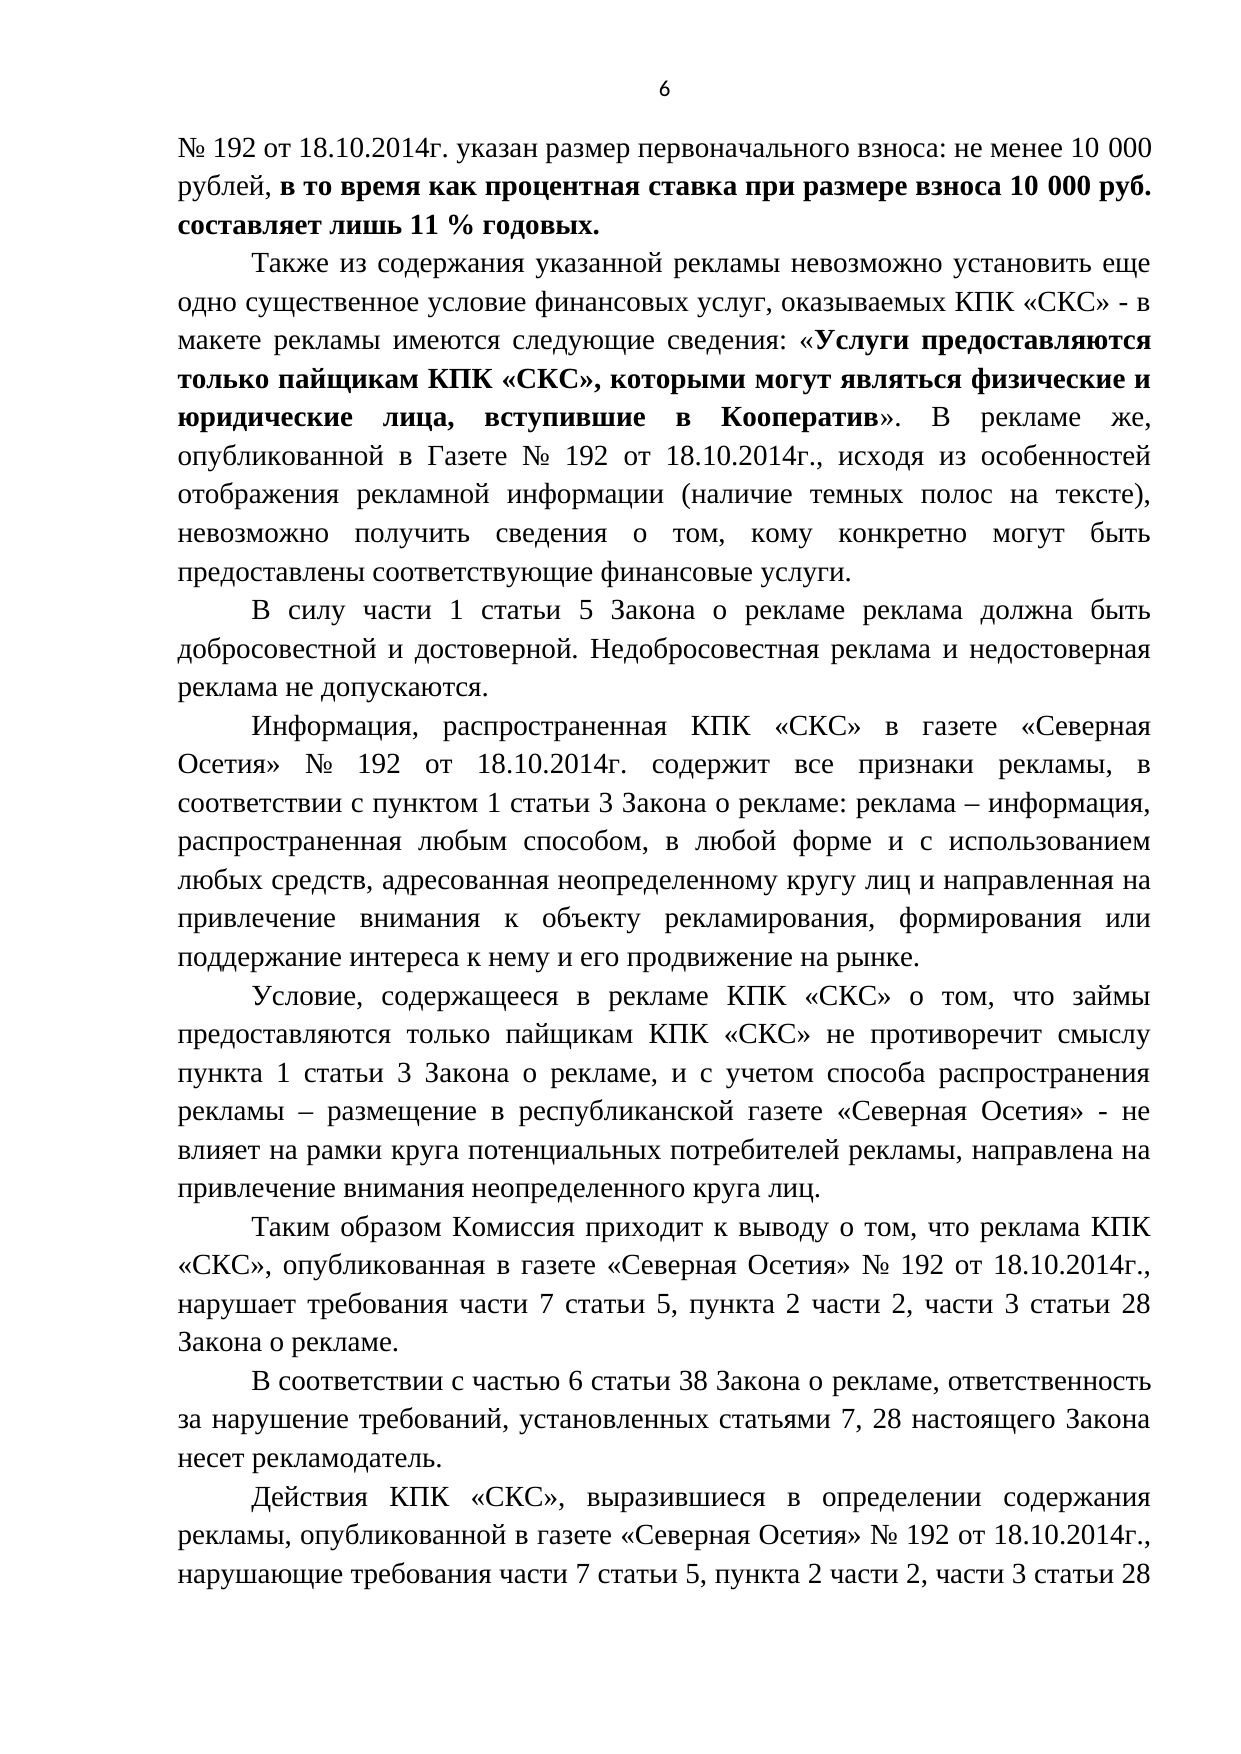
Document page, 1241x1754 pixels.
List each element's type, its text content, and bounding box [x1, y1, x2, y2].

text В силу части 1 статьи 5 Закона о рекламе реклама должна быть добросовестной и достоверной. Недобросовестная реклама и недостоверная реклама не допускаются. [177, 592, 1152, 703]
text Таким образом Комиссия приходит к выводу о том, что реклама КПК «СКС», опубликованная в газете «Северная Осетия» № 192 от 18.10.2014г., нарушает требования части 7 статьи 5, пункта 2 части 2, части 3 статьи 28 Закона о рекламе. [177, 1209, 1152, 1358]
text Информация, распространенная КПК «СКС» в газете «Северная Осетия» № 192 от 18.10.2014г. содержит все признаки рекламы, в соответствии с пунктом 1 статьи 3 Закона о рекламе: реклама – информация, распространенная любым способом, в любой форме и с использованием любых средств, адресованная неопределенному кругу лиц и направленная на привлечение внимания к объекту рекламирования, формирования или поддержание интереса к нему и его продвижение на рынке. [177, 708, 1152, 973]
text Также из содержания указанной рекламы невозможно установить еще одно существенное условие финансовых услуг, оказываемых КПК «СКС» - в макете рекламы имеются следующие сведения: «Услуги предоставляются только пайщикам КПК «СКС», которыми могут являться физические и юридические лица, вступившие в Кооператив». В рекламе же, опубликованной в Газете № 192 от 18.10.2014г., исходя из особенностей отображения рекламной информации (наличие темных полос на тексте), невозможно получить сведения о том, кому конкретно могут быть предоставлены соответствующие финансовые услуги. [177, 245, 1152, 587]
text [177, 1479, 1152, 1589]
text В соответствии с частью 6 статьи 38 Закона о рекламе, ответственность за нарушение требований, установленных статьями 7, 28 настоящего Закона несет рекламодатель. [177, 1363, 1152, 1474]
text № 192 от 18.10.2014г. указан размер первоначального взноса: не менее 10 000 рублей, в то время как процентная ставка при размере взноса 10 000 руб. составляет лишь 11 % годовых. [177, 130, 1152, 240]
text Условие, содержащееся в рекламе КПК «СКС» о том, что займы предоставляются только пайщикам КПК «СКС» не противоречит смыслу пункта 1 статьи 3 Закона о рекламе, и с учетом способа распространения рекламы – размещение в республиканской газете «Северная Осетия» - не влияет на рамки круга потенциальных потребителей рекламы, направлена на привлечение внимания неопределенного круга лиц. [177, 978, 1152, 1204]
